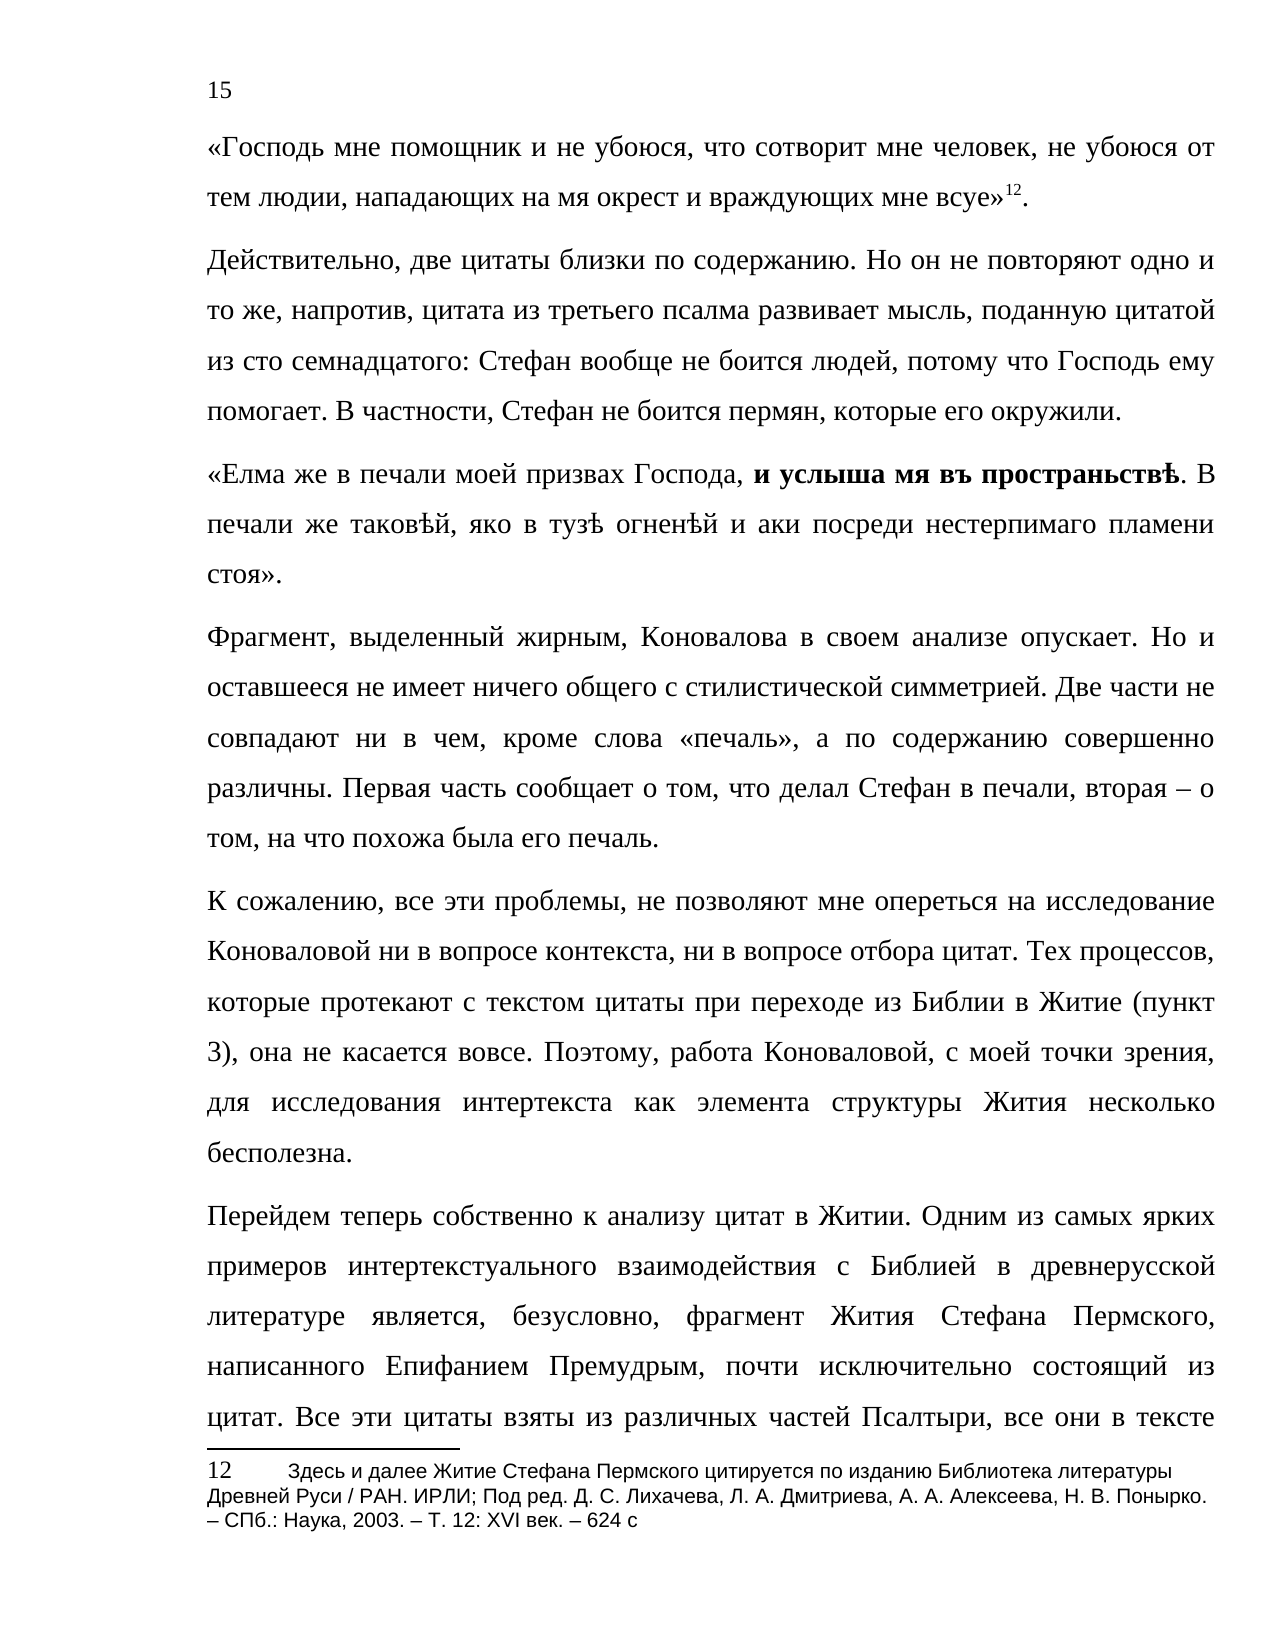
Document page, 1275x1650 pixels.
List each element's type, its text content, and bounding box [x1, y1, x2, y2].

list Действительно, две цитаты близки по содержанию. Но он не повторяют одно и то же, напротив, цитата из третьего псалма развивает мысль, поданную цитатой из сто семнадцатого: Стефан вообще не боится людей, потому что Господь ему помогает. В частности, Стефан не боится пермян, которые его окружили. [207, 242, 1216, 426]
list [207, 1198, 1216, 1432]
list К сожалению, все эти проблемы, не позволяют мне опереться на исследование Коноваловой ни в вопросе контекста, ни в вопросе отбора цитат. Тех процессов, которые протекают с текстом цитаты при переходе из Библии в Житие (пункт 3), она не касается вовсе. Поэтому, работа Коноваловой, с моей точки зрения, для исследования интертекста как элемента структуры Жития несколько бесполезна. [207, 883, 1216, 1168]
list «Господь мне помощник и не убоюся, что сотворит мне человек, не убоюся от тем людии, нападающих на мя окрест и враждующих мне всуе». [207, 129, 1216, 213]
list Фрагмент, выделенный жирным, Коновалова в своем анализе опускает. Но и оставшееся не имеет ничего общего с стилистической симметрией. Две части не совпадают ни в чем, кроме слова «печаль», а по содержанию совершенно различны. Первая часть сообщает о том, что делал Стефан в печали, вторая – о том, на что похожа была его печаль. [207, 619, 1216, 854]
list «Елма же в печали моей призвах Господа, и услыша мя въ пространьствѣ. В печали же таковѣй, яко в тузѣ огненѣй и аки посреди нестерпимаго пламени стоя». [207, 456, 1216, 590]
